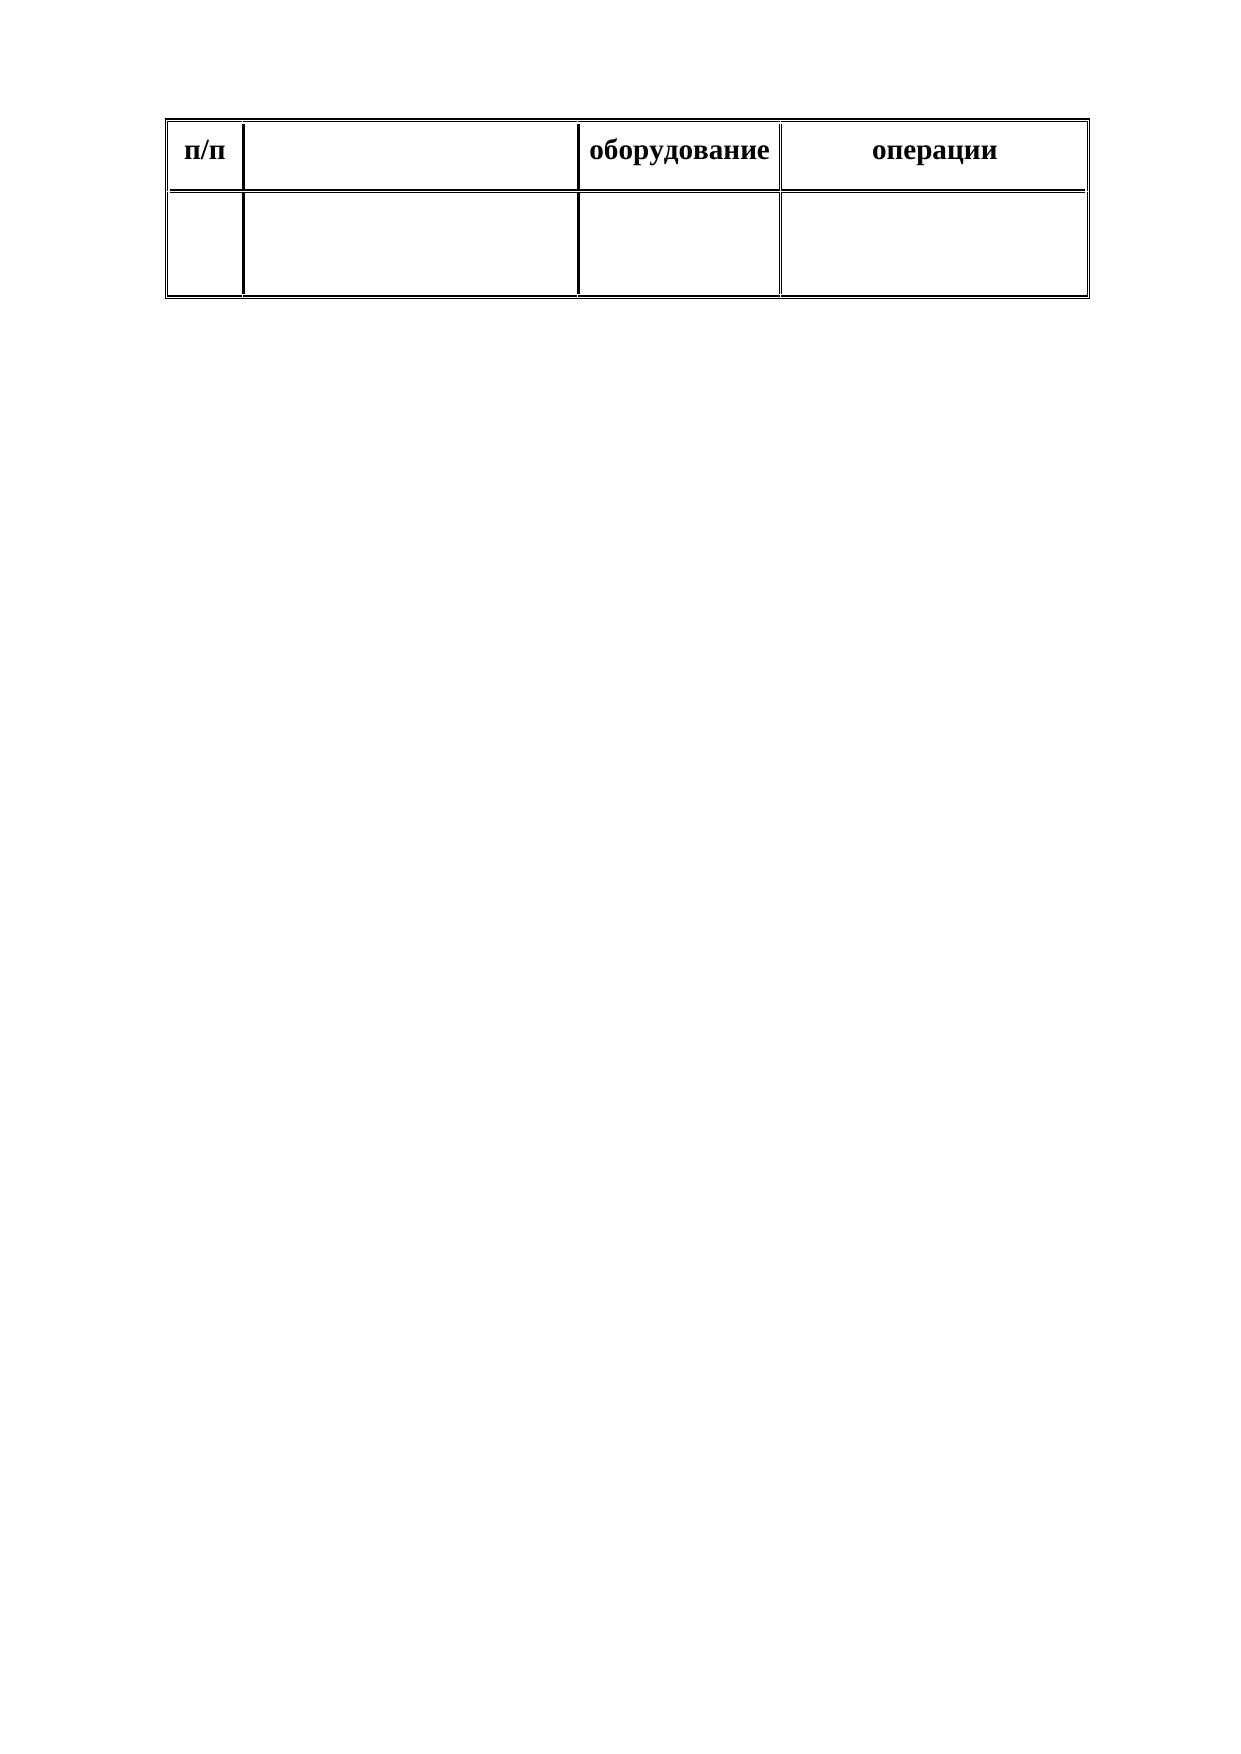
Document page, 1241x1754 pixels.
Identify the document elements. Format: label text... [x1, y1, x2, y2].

table_cell [578, 193, 781, 295]
table_header № п/п [168, 120, 243, 189]
table_header Содержание операции [781, 122, 1087, 189]
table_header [578, 122, 781, 189]
table_cell [781, 189, 1087, 295]
table_cell [168, 189, 243, 295]
table_header Название операции [243, 120, 578, 189]
table_cell [243, 193, 578, 295]
